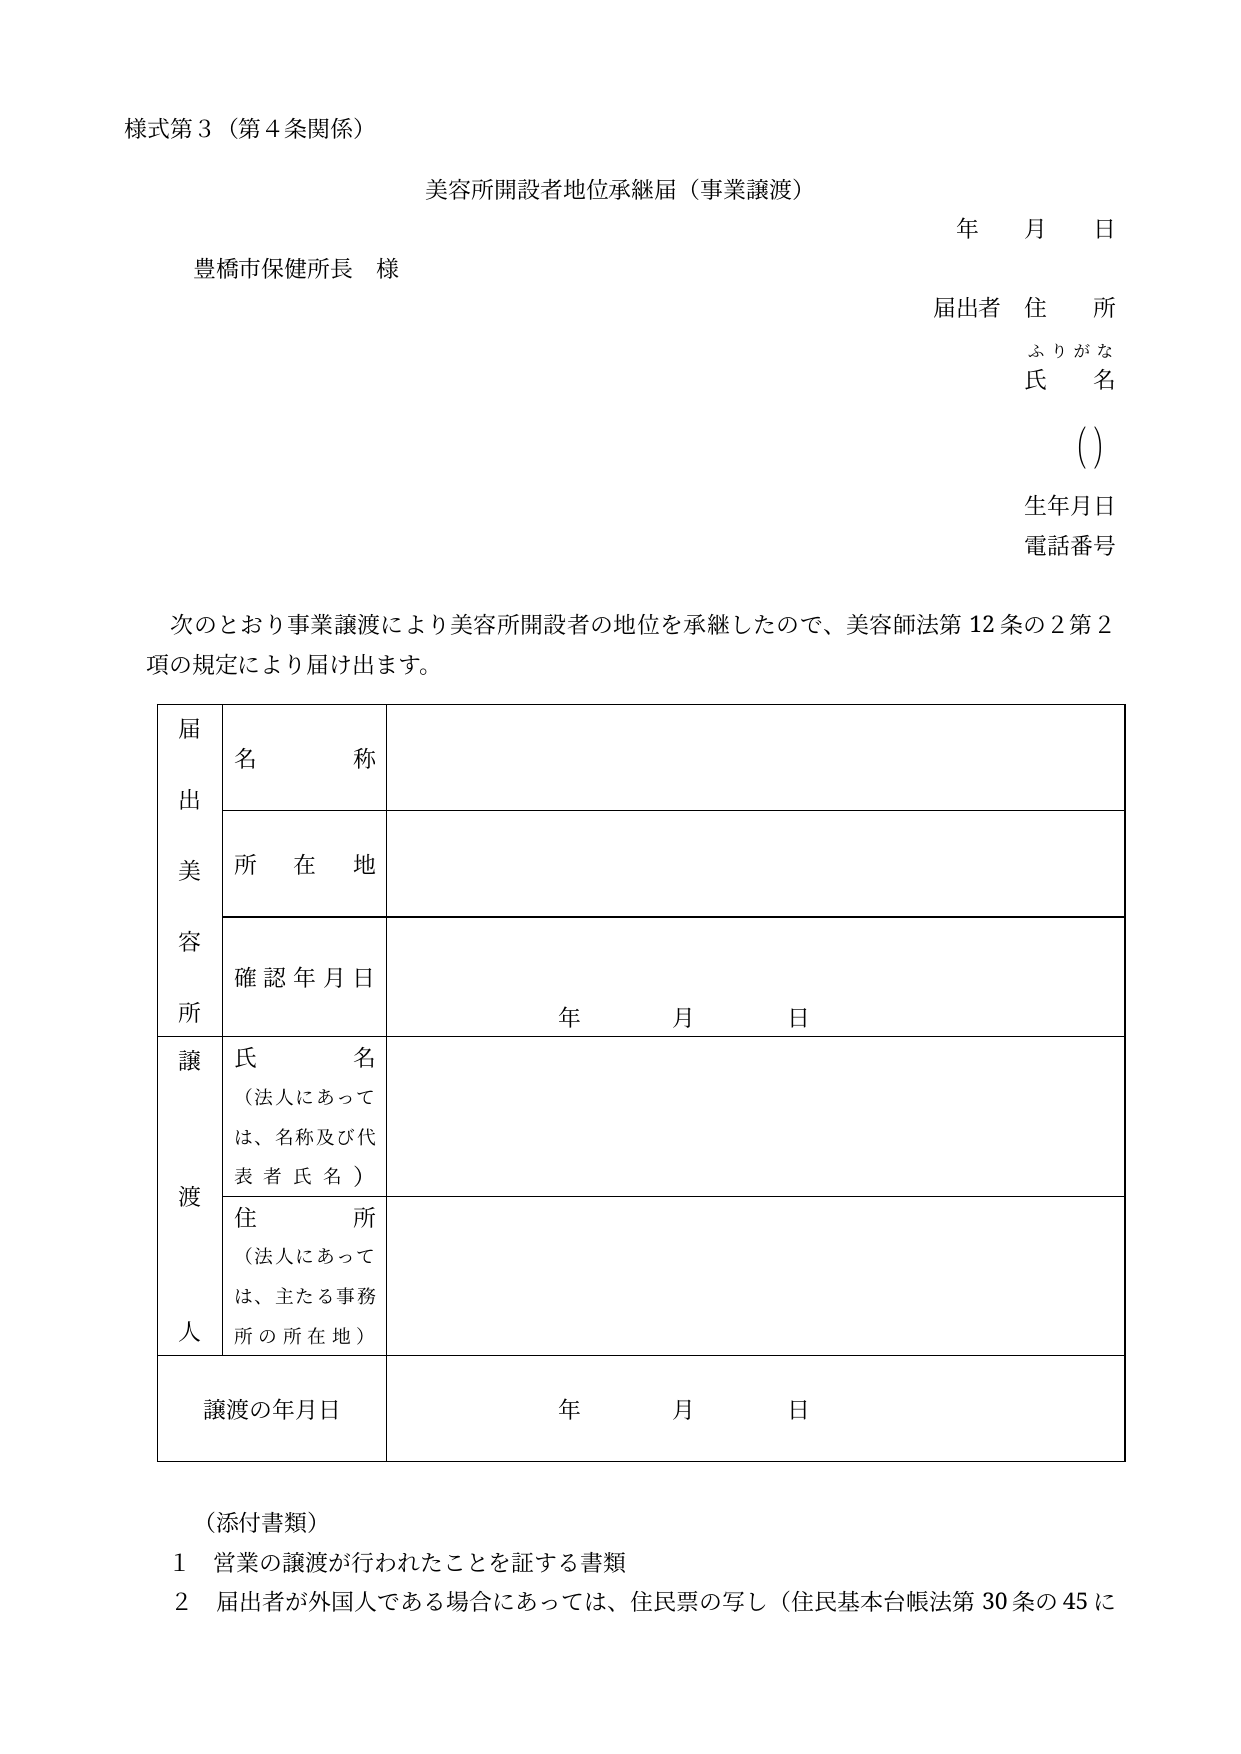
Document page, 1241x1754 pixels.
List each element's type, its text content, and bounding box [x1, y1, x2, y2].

table_cell 年 月 日 [387, 1356, 1124, 1461]
table_cell [387, 1197, 1124, 1355]
text （ ） [124, 406, 1116, 485]
text 次のとおり事業譲渡により美容所開設者の地位を承継したので、美容師法第12条の２第２項の規定により届け出ます。 [124, 604, 1116, 683]
text 生年月日 [124, 485, 1116, 525]
text 電話番号 [124, 525, 1116, 564]
table_cell 譲渡人 [158, 1037, 222, 1355]
table_cell [387, 1037, 1124, 1196]
text （添付書類） [124, 1502, 1116, 1541]
text 豊橋市保健所長 様 [124, 248, 1116, 287]
table_cell 譲渡の年月日 [158, 1356, 386, 1461]
table_cell 所在地 [223, 811, 386, 916]
table_cell 年 月 日 [387, 918, 1124, 1036]
table_cell 氏名 （法人にあっては、名称及び代表者氏名） [223, 1037, 386, 1196]
text 美容所開設者地位承継届（事業譲渡） [124, 168, 1116, 208]
table_header [387, 705, 1124, 810]
table_header 名称 [223, 705, 386, 810]
table_cell [387, 811, 1124, 916]
table_cell 住所 （法人にあっては、主たる事務所の所在地） [223, 1197, 386, 1355]
text 年 月 日 [124, 208, 1116, 248]
table_cell 確認年月日 [223, 918, 386, 1036]
text 様式第３（第４条関係） [124, 108, 1116, 148]
text 届出者 住 所 [124, 287, 1116, 327]
text １ 営業の譲渡が行われたことを証する書類 [168, 1541, 1116, 1581]
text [124, 1581, 1116, 1621]
table_header 届出美容所 [158, 705, 222, 1036]
